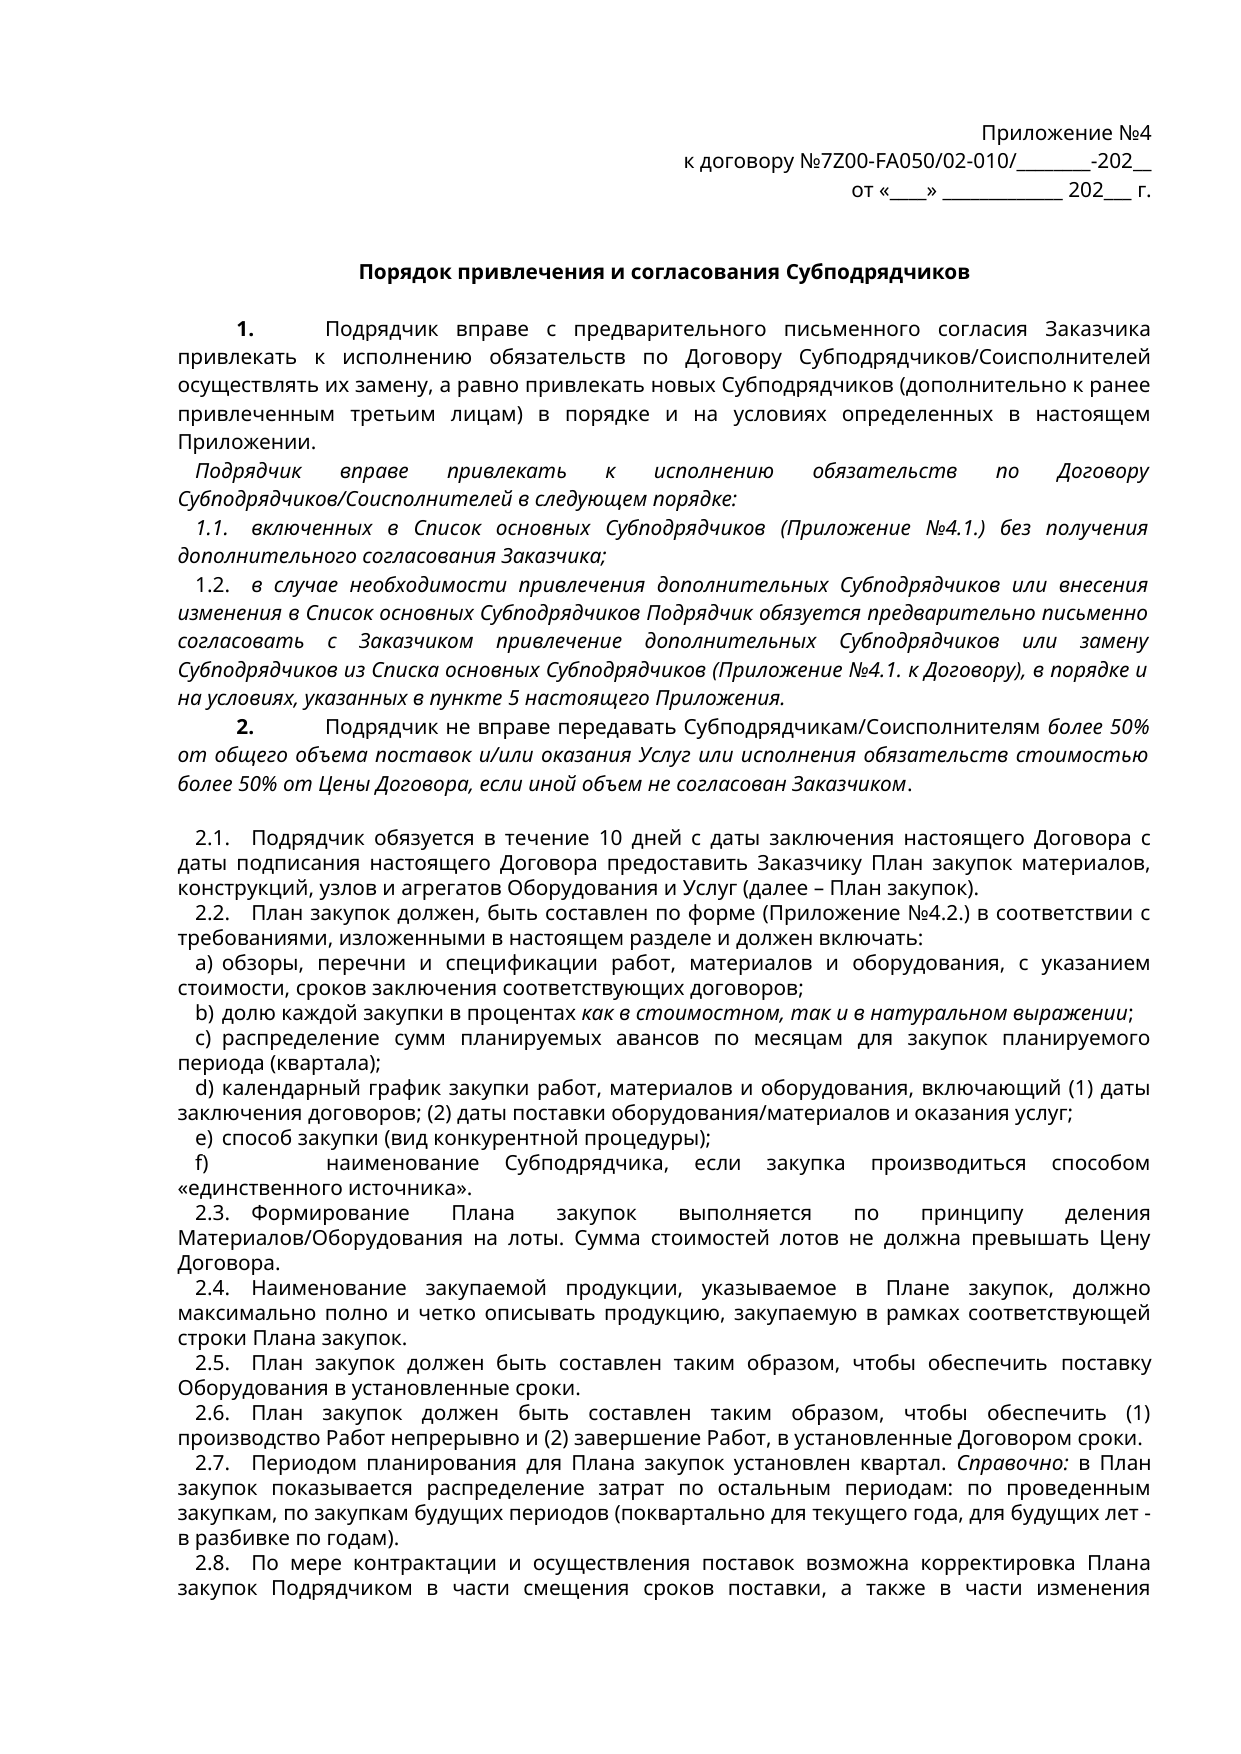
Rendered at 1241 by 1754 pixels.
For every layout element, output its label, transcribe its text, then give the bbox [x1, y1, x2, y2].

text Порядок привлечения и согласования Субподрядчиков [177, 257, 1152, 285]
list Подрядчик обязуется в течение 10 дней с даты заключения настоящего Договора с даты подписания настоящего Договора предоставить Заказчику План закупок материалов, конструкций, узлов и агрегатов Оборудования и Услуг (далее – План закупок). [177, 826, 1152, 901]
list План закупок должен быть составлен таким образом, чтобы обеспечить (1) производство Работ непрерывно и (2) завершение Работ, в установленные Договором сроки. [177, 1401, 1152, 1451]
list долю каждой закупки в процентах как в стоимостном, так и в натуральном выражении; [177, 1001, 1152, 1026]
list календарный график закупки работ, материалов и оборудования, включающий (1) даты заключения договоров; (2) даты поставки оборудования/материалов и оказания услуг; [177, 1076, 1152, 1126]
list наименование Субподрядчика, если закупка производиться способом «единственного источника». [177, 1151, 1152, 1201]
list Формирование Плана закупок выполняется по принципу деления Материалов/Оборудования на лоты. Сумма стоимостей лотов не должна превышать Цену Договора. [177, 1201, 1152, 1276]
list обзоры, перечни и спецификации работ, материалов и оборудования, с указанием стоимости, сроков заключения соответствующих договоров; [177, 951, 1152, 1001]
text Подрядчик вправе привлекать к исполнению обязательств по Договору Субподрядчиков/Соисполнителей в следующем порядке: [177, 456, 1152, 513]
list включенных в Список основных Субподрядчиков (Приложение №4.1.) без получения дополнительного согласования Заказчика; [177, 513, 1152, 570]
list План закупок должен, быть составлен по форме (Приложение №4.2.) в соответствии с требованиями, изложенными в настоящем разделе и должен включать: [177, 901, 1152, 951]
text к договору №7Z00-FA050/02-010/________-202__ [177, 147, 1152, 175]
list Периодом планирования для Плана закупок установлен квартал. Справочно: в План закупок показывается распределение затрат по остальным периодам: по проведенным закупкам, по закупкам будущих периодов (поквартально для текущего года, для будущих лет - в разбивке по годам). [177, 1451, 1152, 1551]
text от «____» _____________ 202___ г. [177, 175, 1152, 203]
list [177, 1551, 1152, 1601]
list распределение сумм планируемых авансов по месяцам для закупок планируемого периода (квартала); [177, 1026, 1152, 1076]
list Подрядчик вправе с предварительного письменного согласия Заказчика привлекать к исполнению обязательств по Договору Субподрядчиков/Соисполнителей осуществлять их замену, а равно привлекать новых Субподрядчиков (дополнительно к ранее привлеченным третьим лицам) в порядке и на условиях определенных в настоящем Приложении. [177, 314, 1152, 456]
list Наименование закупаемой продукции, указываемое в Плане закупок, должно максимально полно и четко описывать продукцию, закупаемую в рамках соответствующей строки Плана закупок. [177, 1276, 1152, 1351]
list Подрядчик не вправе передавать Субподрядчикам/Соисполнителям более 50% от общего объема поставок и/или оказания Услуг или исполнения обязательств стоимостью более 50% от Цены Договора, если иной объем не согласован Заказчиком. [177, 712, 1152, 797]
text Приложение №4 [177, 118, 1152, 147]
list План закупок должен быть составлен таким образом, чтобы обеспечить поставку Оборудования в установленные сроки. [177, 1351, 1152, 1401]
list способ закупки (вид конкурентной процедуры); [177, 1126, 1152, 1151]
list в случае необходимости привлечения дополнительных Субподрядчиков или внесения изменения в Список основных Субподрядчиков Подрядчик обязуется предварительно письменно согласовать с Заказчиком привлечение дополнительных Субподрядчиков или замену Субподрядчиков из Списка основных Субподрядчиков (Приложение №4.1. к Договору), в порядке и на условиях, указанных в пункте 5 настоящего Приложения. [177, 570, 1152, 712]
